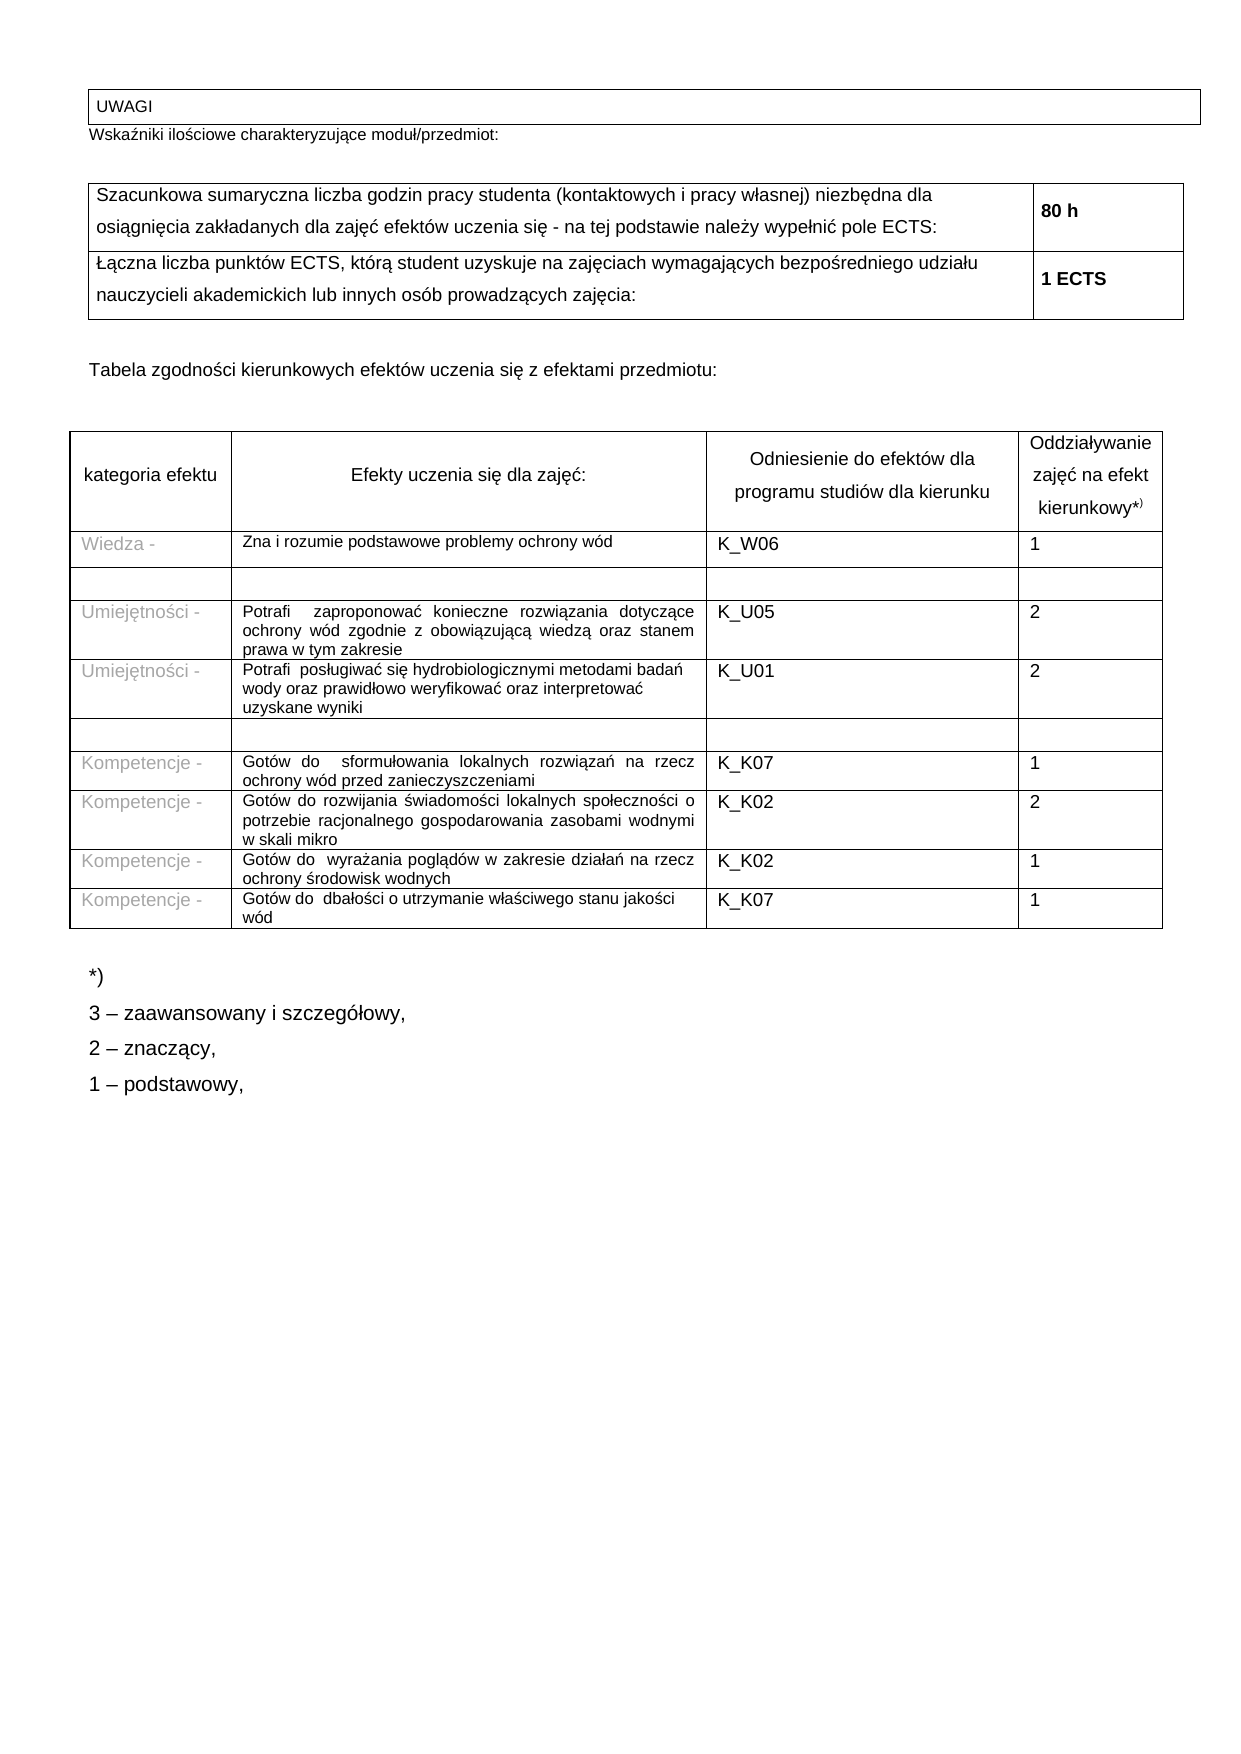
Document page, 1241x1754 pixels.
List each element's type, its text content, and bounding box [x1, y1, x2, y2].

table_cell Łączna liczba punktów ECTS, którą student uzyskuje na zajęciach wymagających bezpośredniego udziału nauczycieli akademickich lub innych osób prowadzących zajęcia: [89, 252, 1033, 319]
table_cell K_W06 [707, 532, 1018, 567]
table_cell Gotów do wyrażania poglądów w zakresie działań na rzecz ochrony środowisk wodnych [232, 850, 706, 888]
table_cell Kompetencje - [71, 889, 231, 927]
table_cell Gotów do sformułowania lokalnych rozwiązań na rzecz ochrony wód przed zanieczyszczeniami [232, 752, 706, 790]
table_header Efekty uczenia się dla zajęć: [232, 432, 706, 531]
text 2 – znaczący, [89, 1036, 1152, 1060]
table_cell 1 [1019, 752, 1162, 790]
table_header kategoria efektu [71, 432, 231, 531]
table_cell K_K07 [707, 889, 1018, 927]
table_cell Potrafi posługiwać się hydrobiologicznymi metodami badań wody oraz prawidłowo weryfikować oraz interpretować uzyskane wyniki [232, 660, 706, 717]
table_cell UWAGI [89, 90, 1200, 124]
table_cell 1 ECTS [1034, 252, 1183, 319]
table_cell [1019, 719, 1162, 751]
table_cell [1019, 568, 1162, 600]
text *) [89, 964, 1152, 988]
table_cell Umiejętności - [71, 601, 231, 659]
table_cell Umiejętności - [71, 660, 231, 717]
table_header Szacunkowa sumaryczna liczba godzin pracy studenta (kontaktowych i pracy własnej) niezbędna dla osiągnięcia zakładanych dla zajęć efektów uczenia się - na tej podstawie należy wypełnić pole ECTS: [89, 184, 1033, 251]
table_cell Wiedza - [71, 532, 231, 567]
table_cell Gotów do dbałości o utrzymanie właściwego stanu jakości wód [232, 889, 706, 927]
table_cell [232, 719, 706, 751]
table_cell 1 [1019, 532, 1162, 567]
table_cell 2 [1019, 601, 1162, 659]
table_cell 2 [1019, 791, 1162, 849]
table_header Oddziaływanie zajęć na efekt kierunkowy*) [1019, 432, 1162, 531]
table_cell K_K02 [707, 791, 1018, 849]
table_cell [232, 568, 706, 600]
table_cell Kompetencje - [71, 850, 231, 888]
table_cell K_K02 [707, 850, 1018, 888]
text Wskaźniki ilościowe charakteryzujące moduł/przedmiot: [89, 125, 1152, 144]
table_header 80 h [1034, 184, 1183, 251]
table_cell [707, 719, 1018, 751]
table_cell Kompetencje - [71, 752, 231, 790]
table_cell [71, 568, 231, 600]
table_cell Zna i rozumie podstawowe problemy ochrony wód [232, 532, 706, 567]
text 1 – podstawowy, [89, 1072, 1152, 1096]
text 3 – zaawansowany i szczegółowy, [89, 1000, 1152, 1024]
table_cell Kompetencje - [71, 791, 231, 849]
table_cell K_U05 [707, 601, 1018, 659]
table_cell 2 [1019, 660, 1162, 717]
table_cell [707, 568, 1018, 600]
table_cell Potrafi zaproponować konieczne rozwiązania dotyczące ochrony wód zgodnie z obowiązującą wiedzą oraz stanem prawa w tym zakresie [232, 601, 706, 659]
table_cell 1 [1019, 889, 1162, 927]
table_cell Gotów do rozwijania świadomości lokalnych społeczności o potrzebie racjonalnego gospodarowania zasobami wodnymi w skali mikro [232, 791, 706, 849]
text Tabela zgodności kierunkowych efektów uczenia się z efektami przedmiotu: [89, 359, 1152, 381]
table_cell K_U01 [707, 660, 1018, 717]
table_header Odniesienie do efektów dla programu studiów dla kierunku [707, 432, 1018, 531]
table_cell 1 [1019, 850, 1162, 888]
table_cell K_K07 [707, 752, 1018, 790]
table_cell [71, 719, 231, 751]
